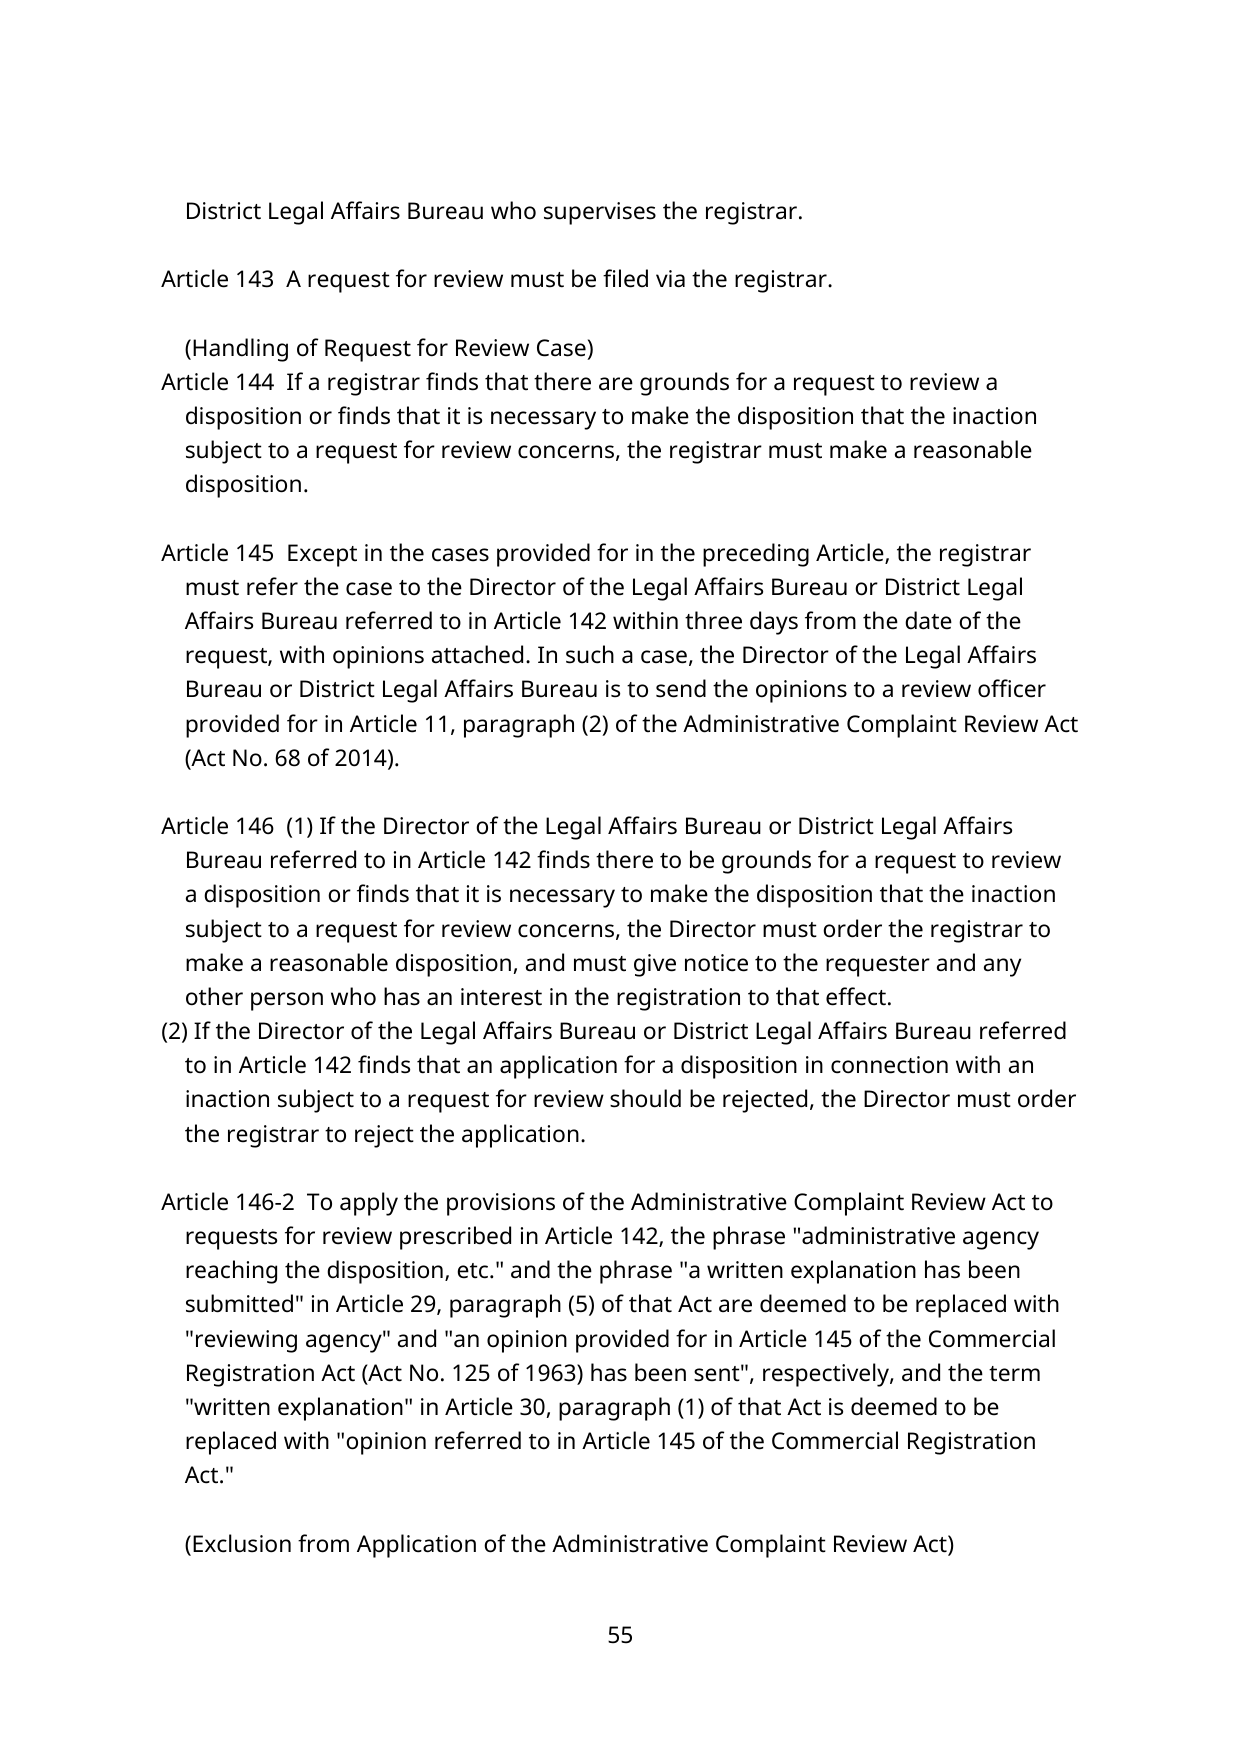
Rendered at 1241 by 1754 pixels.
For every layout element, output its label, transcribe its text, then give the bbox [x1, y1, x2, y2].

text Article 145 Except in the cases provided for in the preceding Article, the registrar must refer the case to the Director of the Legal Affairs Bureau or District Legal Affairs Bureau referred to in Article 142 within three days from the date of the request, with opinions attached. In such a case, the Director of the Legal Affairs Bureau or District Legal Affairs Bureau is to send the opinions to a review officer provided for in Article 11, paragraph (2) of the Administrative Complaint Review Act (Act No. 68 of 2014). [161, 535, 1079, 774]
text (Exclusion from Application of the Administrative Complaint Review Act) [184, 1526, 1079, 1560]
text Article 144 If a registrar finds that there are grounds for a request to review a disposition or finds that it is necessary to make the disposition that the inaction subject to a request for review concerns, the registrar must make a reasonable disposition. [161, 364, 1079, 501]
text (Handling of Request for Review Case) [184, 330, 1079, 364]
text Article 146-2 To apply the provisions of the Administrative Complaint Review Act to requests for review prescribed in Article 142, the phrase "administrative agency reaching the disposition, etc." and the phrase "a written explanation has been submitted" in Article 29, paragraph (5) of that Act are deemed to be replaced with "reviewing agency" and "an opinion provided for in Article 145 of the Commercial Registration Act (Act No. 125 of 1963) has been sent", respectively, and the term "written explanation" in Article 30, paragraph (1) of that Act is deemed to be replaced with "opinion referred to in Article 145 of the Commercial Registration Act." [161, 1184, 1079, 1492]
text Article 143 A request for review must be filed via the registrar. [161, 262, 1079, 296]
text Article 146 (1) If the Director of the Legal Affairs Bureau or District Legal Affairs Bureau referred to in Article 142 finds there to be grounds for a request to review a disposition or finds that it is necessary to make the disposition that the inaction subject to a request for review concerns, the Director must order the registrar to make a reasonable disposition, and must give notice to the requester and any other person who has an interest in the registration to that effect. [161, 809, 1079, 1014]
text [161, 194, 1079, 228]
text (2) If the Director of the Legal Affairs Bureau or District Legal Affairs Bureau referred to in Article 142 finds that an application for a disposition in connection with an inaction subject to a request for review should be rejected, the Director must order the registrar to reject the application. [161, 1014, 1079, 1150]
